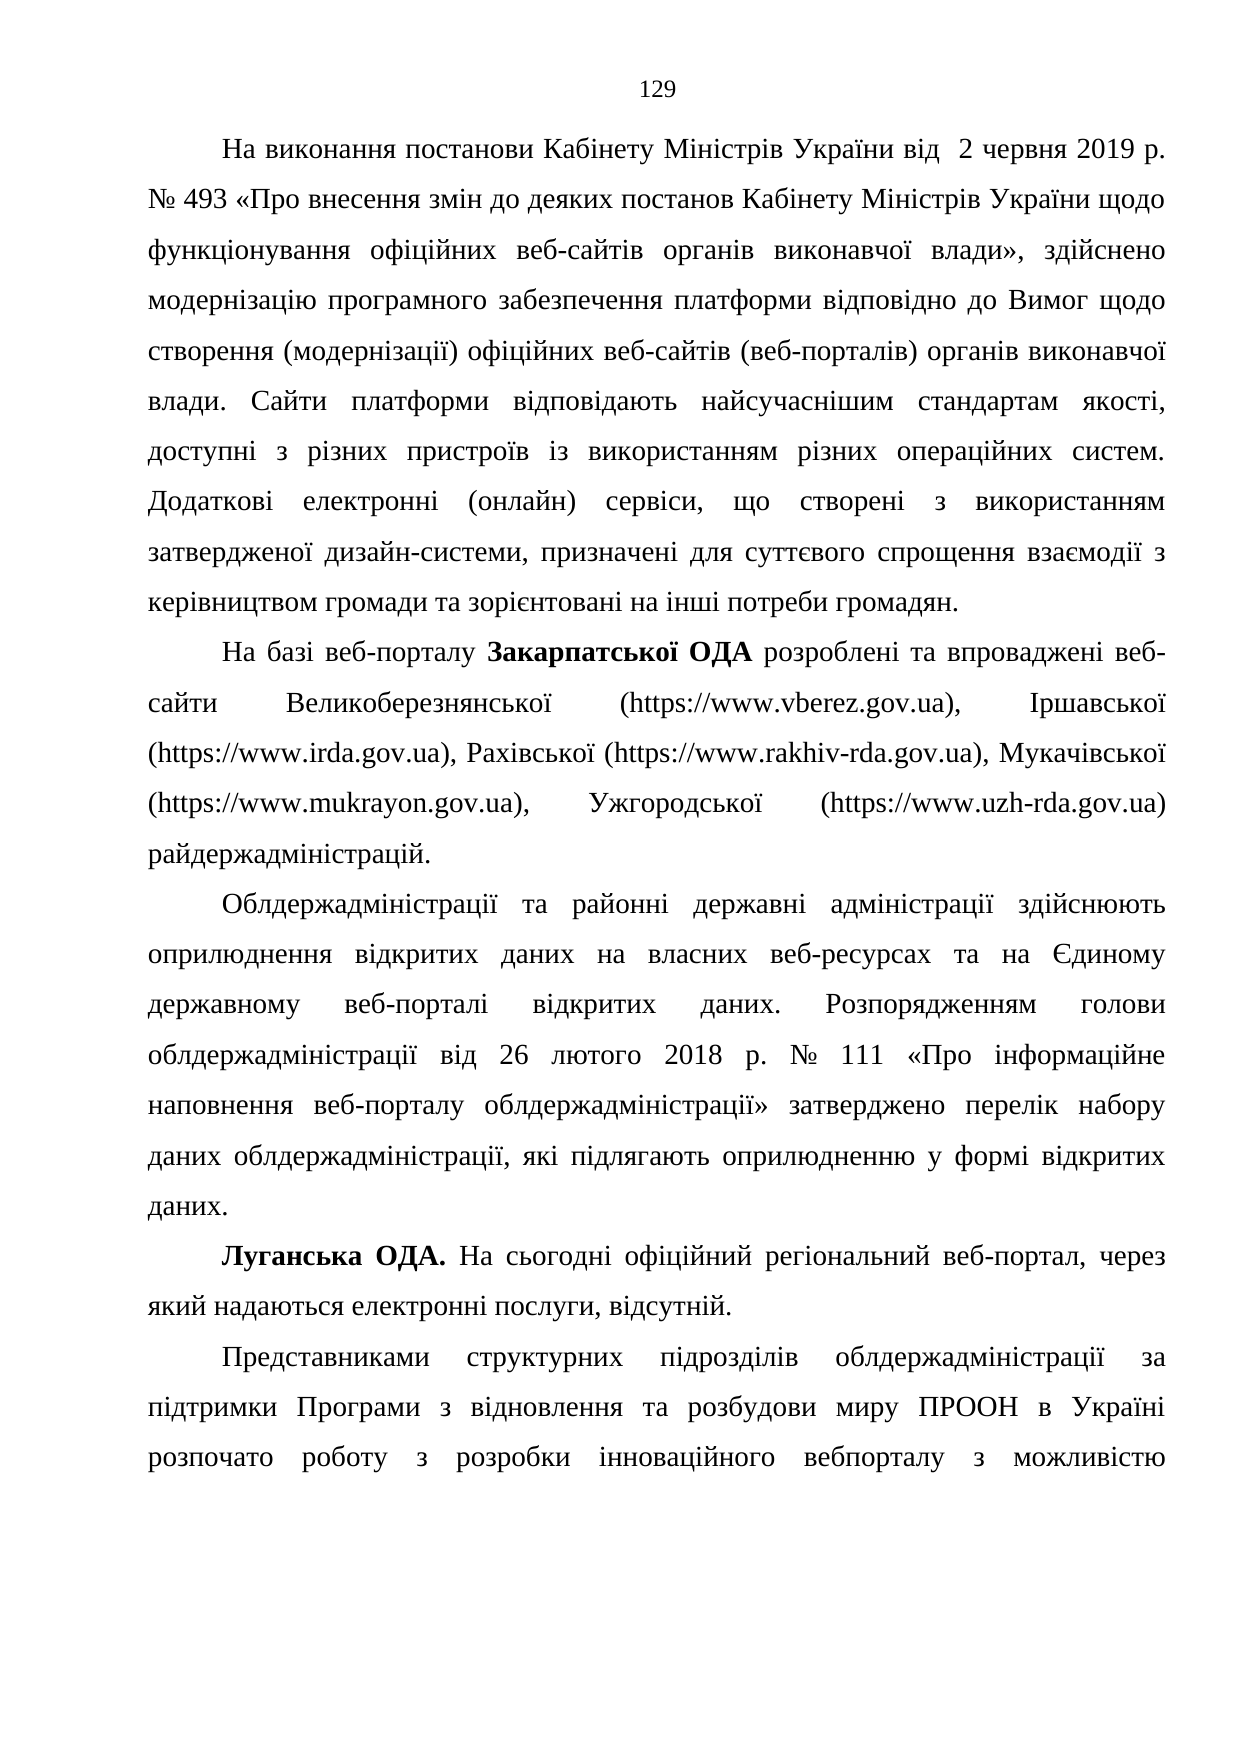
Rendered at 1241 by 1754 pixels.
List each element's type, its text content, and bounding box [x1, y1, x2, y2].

text Луганська ОДА. На сьогодні офіційний регіональний веб-портал, через який надаються електронні послуги, відсутній. [148, 1238, 1167, 1322]
text Облдержадміністрації та районні державні адміністрації здійснюють оприлюднення відкритих даних на власних веб-ресурсах та на Єдиному державному веб-порталі відкритих даних. Розпорядженням голови облдержадміністрації від 26 лютого 2018 р. № 111 «Про інформаційне наповнення веб-порталу облдержадміністрації» затверджено перелік набору даних облдержадміністрації, які підлягають оприлюдненню у формі відкритих даних. [148, 886, 1167, 1221]
text На виконання постанови Кабінету Міністрів України від 2 червня 2019 р. № 493 «Про внесення змін до деяких постанов Кабінету Міністрів України щодо функціонування офіційних веб-сайтів органів виконавчої влади», здійснено модернізацію програмного забезпечення платформи відповідно до Вимог щодо створення (модернізації) офіційних веб-сайтів (веб-порталів) органів виконавчої влади. Сайти платформи відповідають найсучаснішим стандартам якості, доступні з різних пристроїв із використанням різних операційних систем. Додаткові електронні (онлайн) сервіси, що створені з використанням затвердженої дизайн-системи, призначені для суттєвого спрощення взаємодії з керівництвом громади та зорієнтовані на інші потреби громадян. [148, 131, 1167, 618]
text На базі веб-порталу Закарпатської ОДА розроблені та впроваджені веб-сайти Великоберезнянської (https://www.vberez.gov.ua), Іршавської (https://www.irda.gov.ua), Рахівської (https://www.rakhiv-rda.gov.ua), Мукачівської (https://www.mukrayon.gov.ua), Ужгородської (https://www.uzh-rda.gov.ua) райдержадміністрацій. [148, 634, 1167, 869]
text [148, 1339, 1167, 1473]
